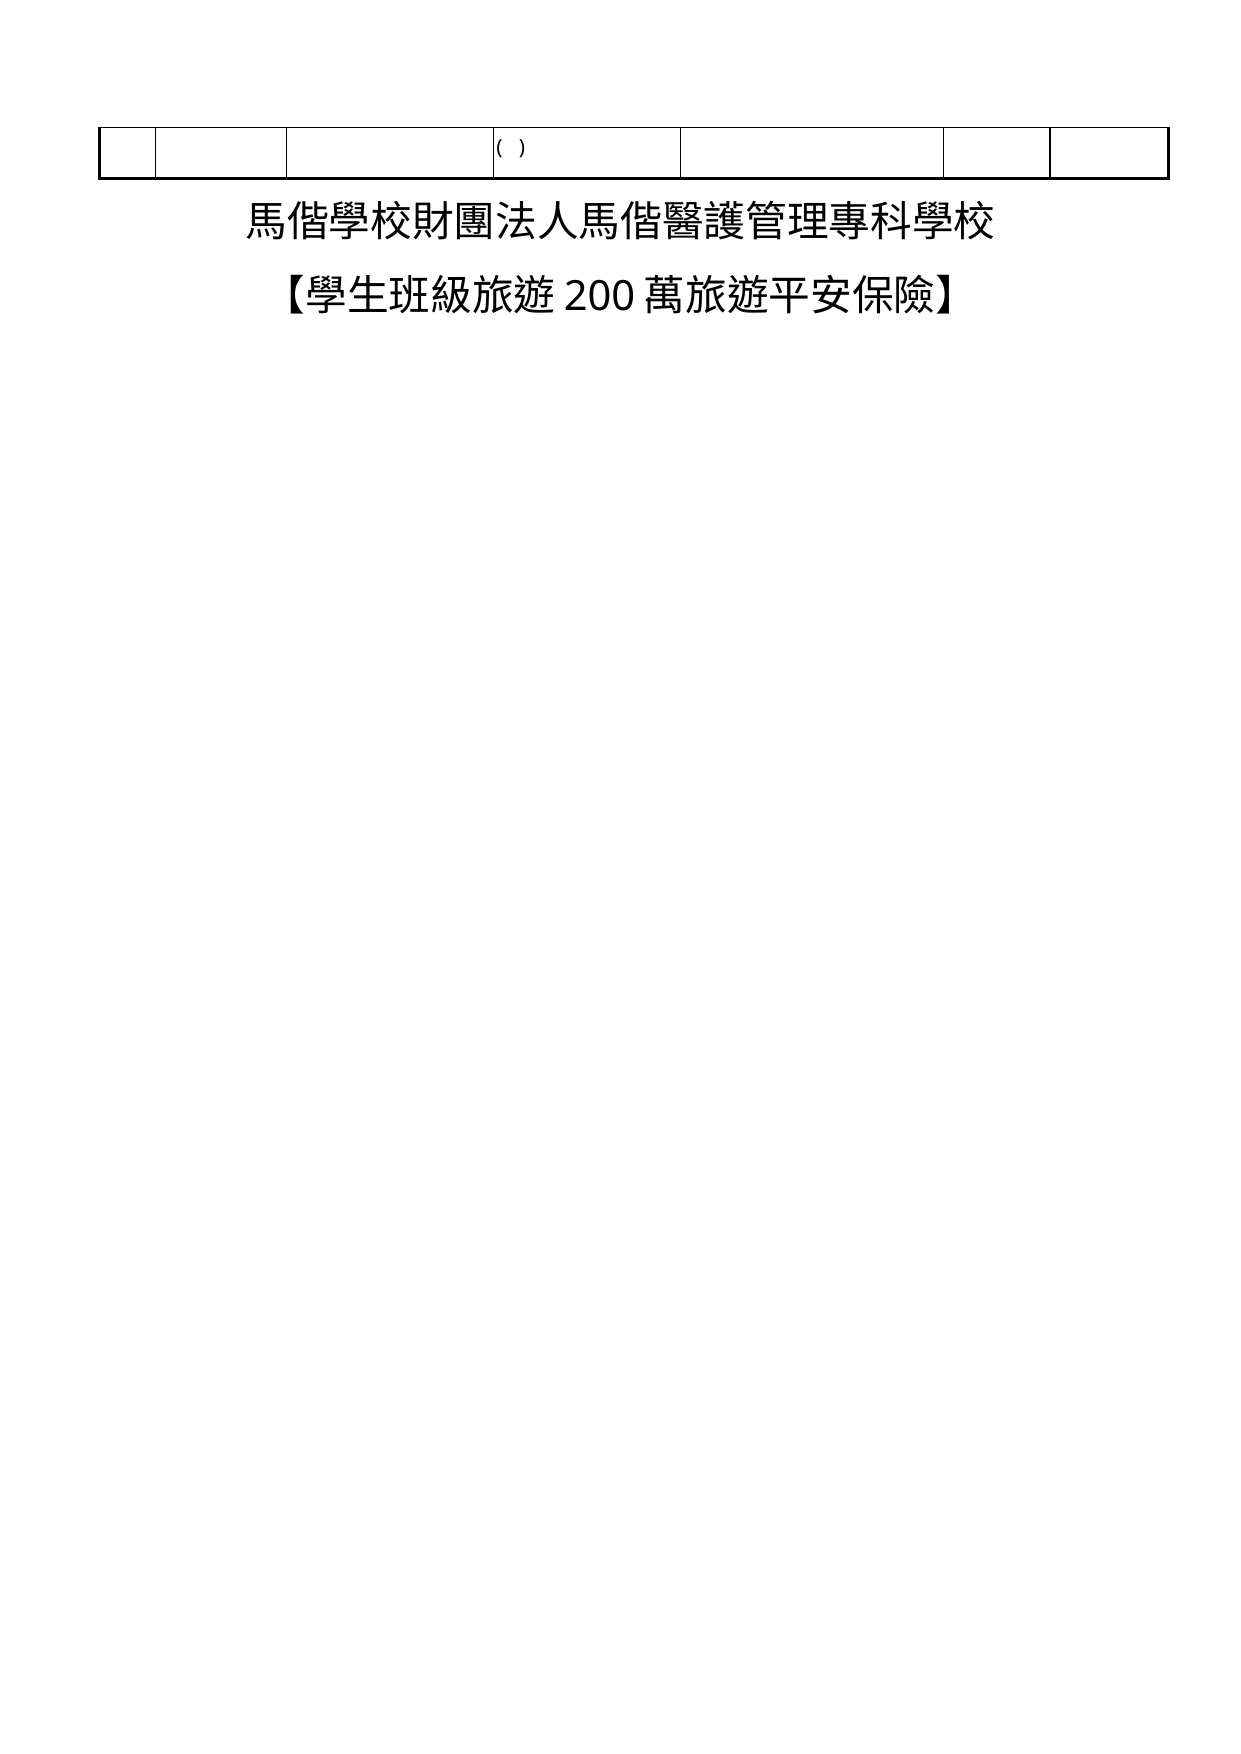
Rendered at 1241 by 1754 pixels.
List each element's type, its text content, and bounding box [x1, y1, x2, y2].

table_cell [287, 128, 493, 177]
text 馬偕學校財團法人馬偕醫護管理專科學校 [118, 180, 1122, 255]
table_cell [681, 128, 943, 177]
table_cell [101, 128, 155, 177]
table_cell [156, 128, 286, 177]
table_cell [1051, 128, 1167, 177]
text 【學生班級旅遊200萬旅遊平安保險】 [118, 255, 1122, 330]
table_cell [944, 128, 1049, 177]
table_cell ( ) [494, 128, 680, 177]
